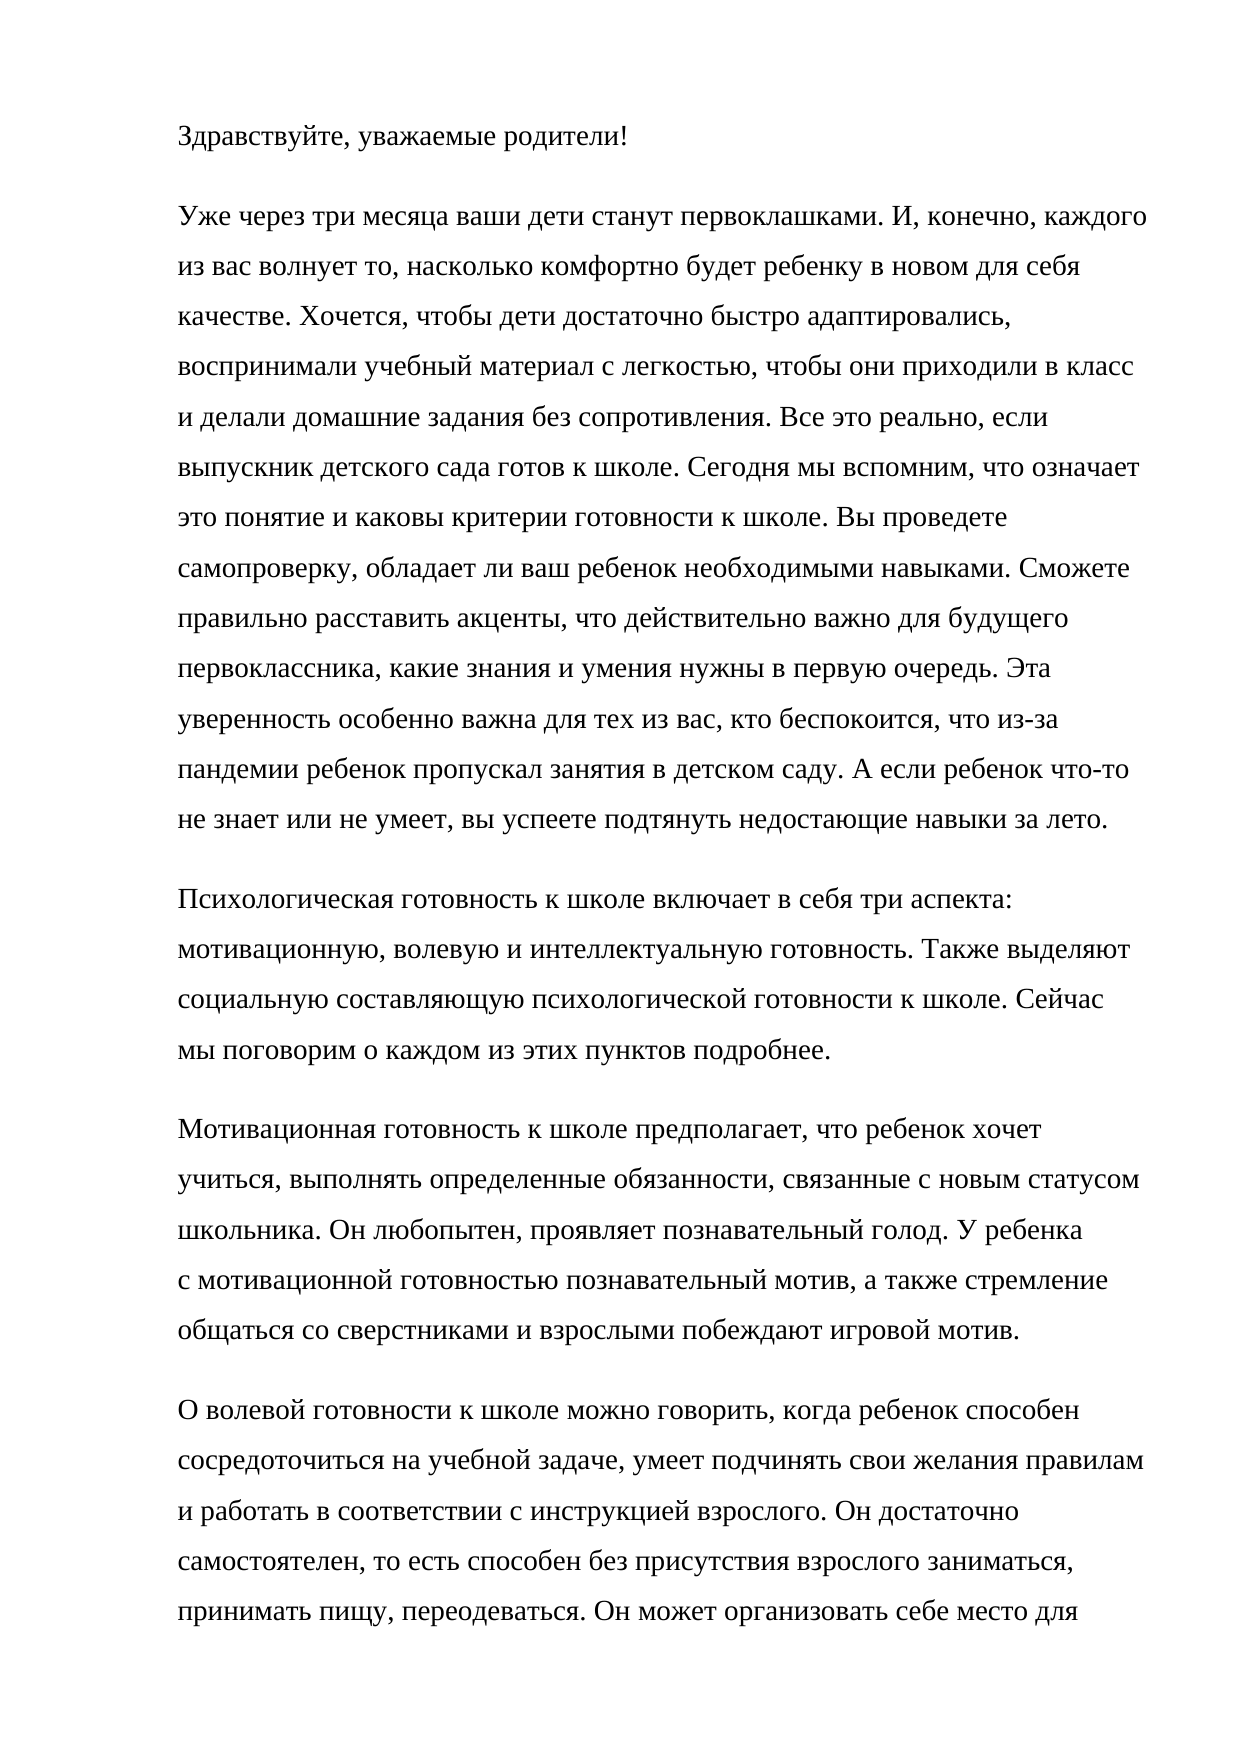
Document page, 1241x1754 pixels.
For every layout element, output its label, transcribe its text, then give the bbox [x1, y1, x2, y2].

text Психологическая готовность к школе включает в себя три аспекта: мотивационную, волевую и интеллектуальную готовность. Также выделяют социальную составляющую психологической готовности к школе. Сейчас мы поговорим о каждом из этих пунктов подробнее. [177, 881, 1152, 1065]
text Здравствуйте, уважаемые родители! [177, 118, 1152, 152]
text Мотивационная готовность к школе предполагает, что ребенок хочет учиться, выполнять определенные обязанности, связанные с новым статусом школьника. Он любопытен, проявляет познавательный голод. У ребенка с мотивационной готовностью познавательный мотив, а также стремление общаться со сверстниками и взрослыми побеждают игровой мотив. [177, 1111, 1152, 1346]
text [177, 1392, 1152, 1627]
text Уже через три месяца ваши дети станут первоклашками. И, конечно, каждого из вас волнует то, насколько комфортно будет ребенку в новом для себя качестве. Хочется, чтобы дети достаточно быстро адаптировались, воспринимали учебный материал с легкостью, чтобы они приходили в класс и делали домашние задания без сопротивления. Все это реально, если выпускник детского сада готов к школе. Сегодня мы вспомним, что означает это понятие и каковы критерии готовности к школе. Вы проведете самопроверку, обладает ли ваш ребенок необходимыми навыками. Сможете правильно расставить акценты, что действительно важно для будущего первоклассника, какие знания и умения нужны в первую очередь. Эта уверенность особенно важна для тех из вас, кто беспокоится, что из-за пандемии ребенок пропускал занятия в детском саду. А если ребенок что-то не знает или не умеет, вы успеете подтянуть недостающие навыки за лето. [177, 198, 1152, 835]
